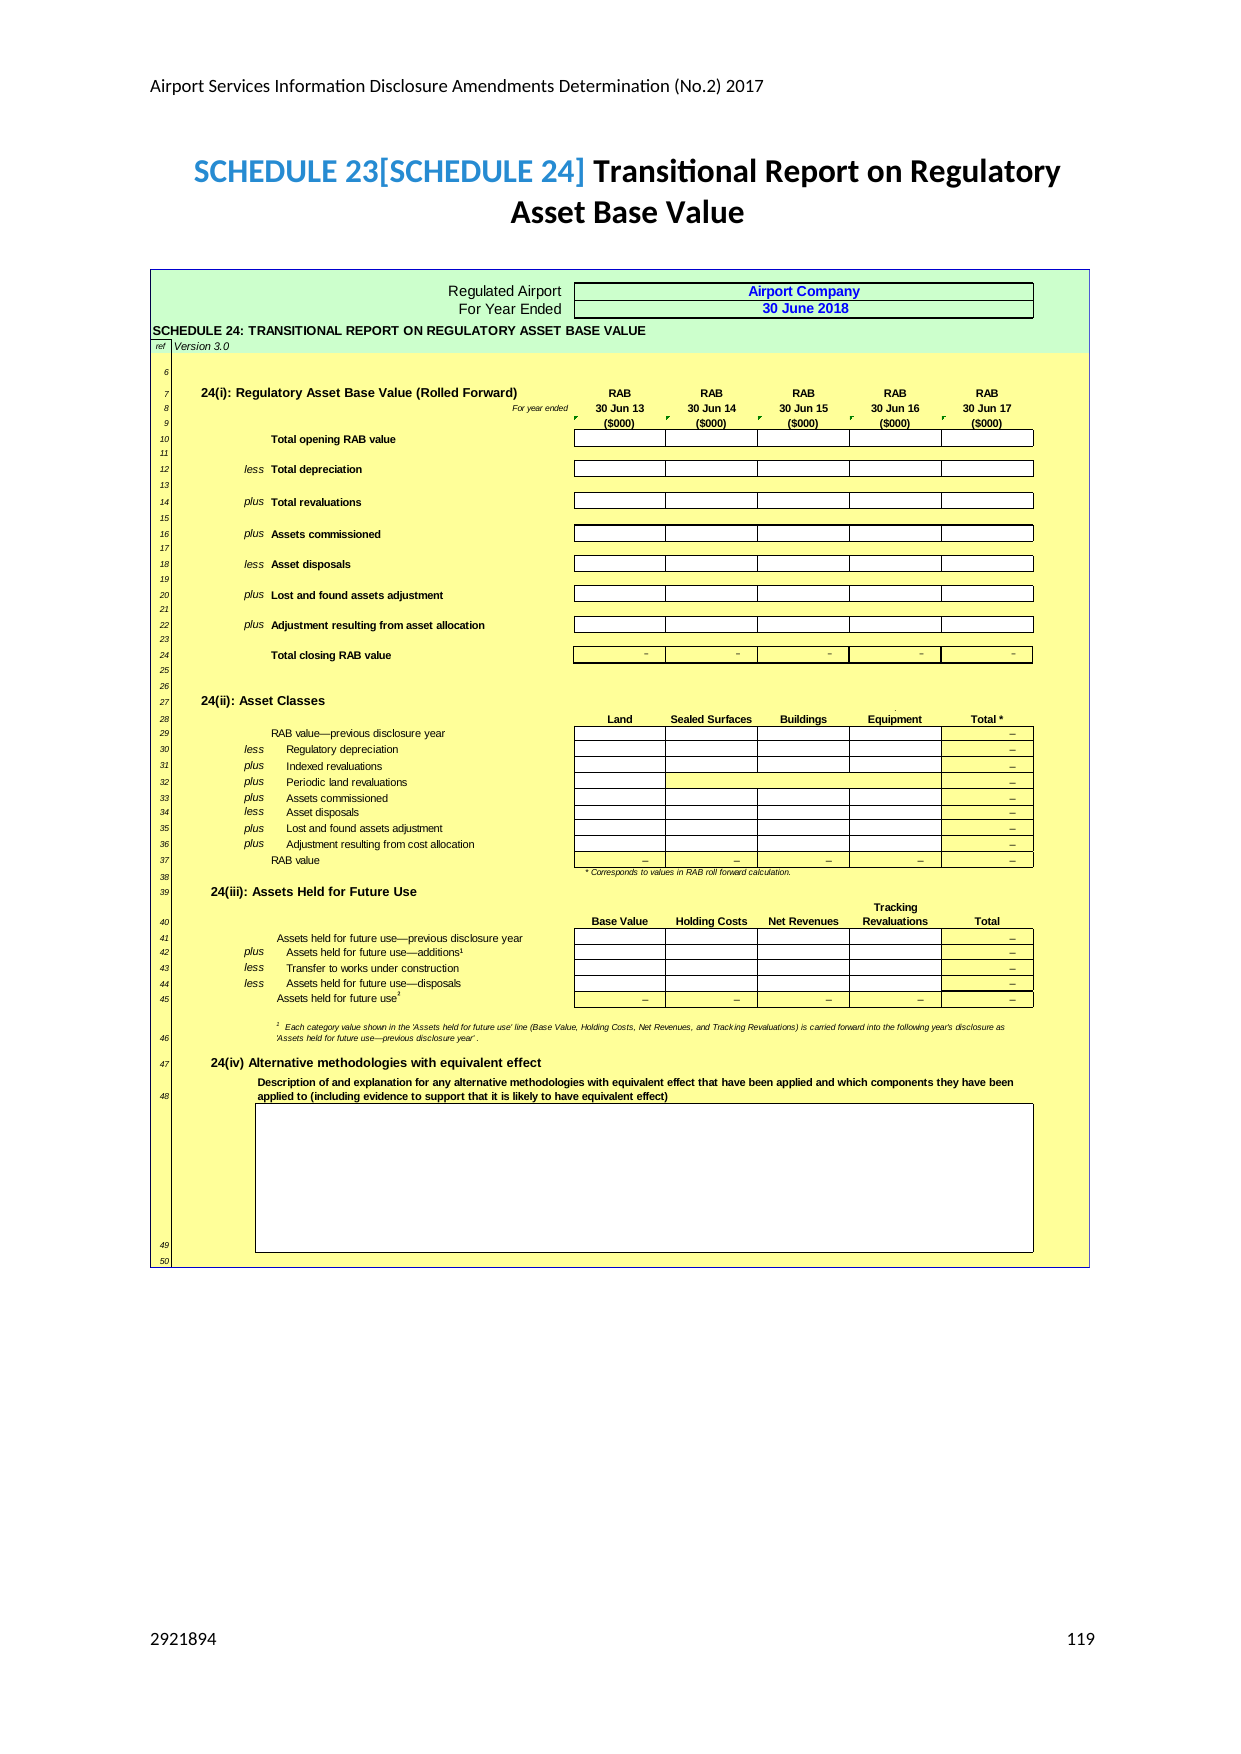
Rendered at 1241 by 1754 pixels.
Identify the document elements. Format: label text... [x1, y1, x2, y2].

text Transitional Report on Regulatory Asset Base Value [165, 150, 1090, 231]
